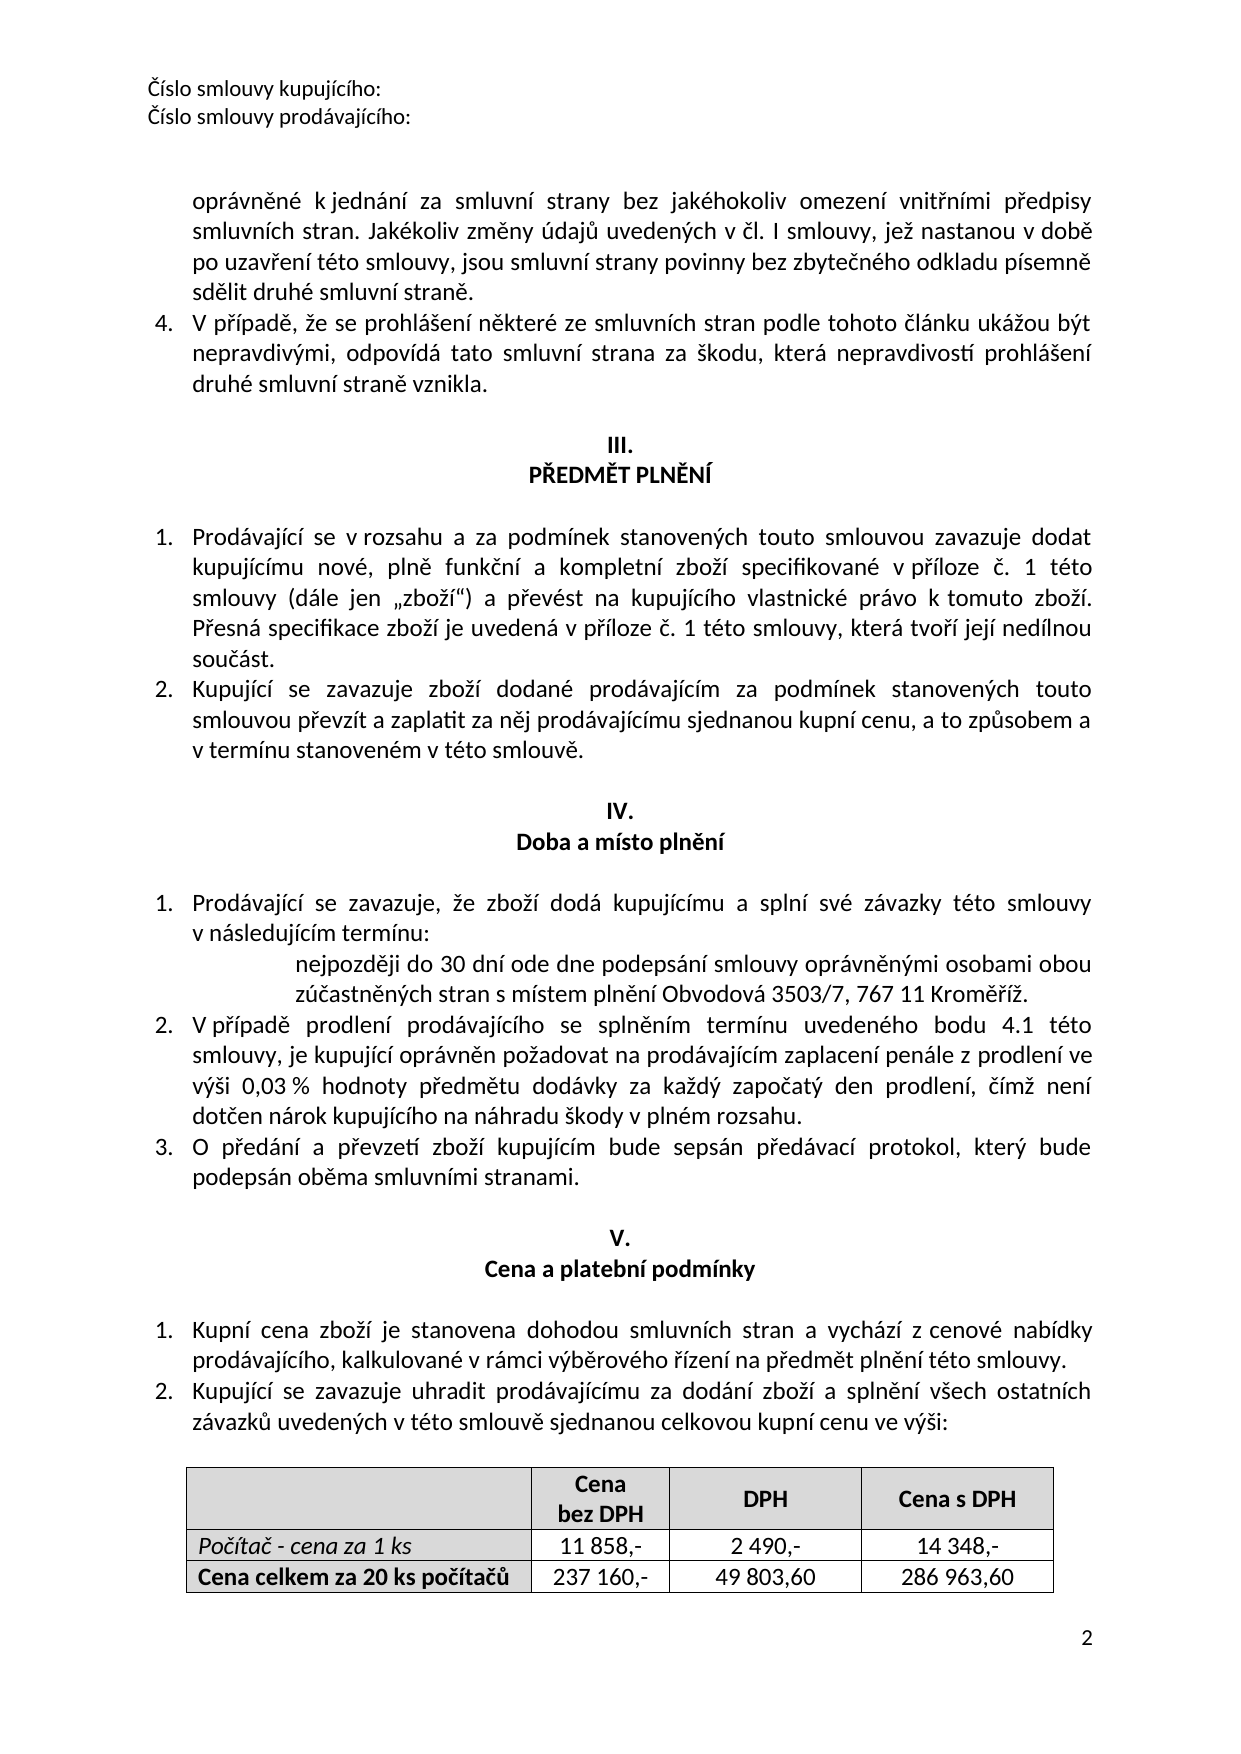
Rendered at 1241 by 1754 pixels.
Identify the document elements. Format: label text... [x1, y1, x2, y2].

list O předání a převzetí zboží kupujícím bude sepsán předávací protokol, který bude podepsán oběma smluvními stranami. [154, 1131, 1093, 1192]
list V případě, že se prohlášení některé ze smluvních stran podle tohoto článku ukážou být nepravdivými, odpovídá tato smluvní strana za škodu, která nepravdivostí prohlášení druhé smluvní straně vznikla. [154, 307, 1093, 398]
table_cell 49 803,60 [670, 1561, 861, 1592]
table_header [187, 1468, 531, 1529]
table_header Cena bez DPH [532, 1468, 669, 1529]
list Kupující se zavazuje zboží dodané prodávajícím za podmínek stanovených touto smlouvou převzít a zaplatit za něj prodávajícímu sjednanou kupní cenu, a to způsobem a v termínu stanoveném v této smlouvě. [154, 673, 1093, 765]
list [154, 185, 1093, 307]
table_cell Cena celkem za 20 ks počítačů [187, 1561, 531, 1592]
text Cena a platební podmínky [148, 1253, 1093, 1284]
list Kupující se zavazuje uhradit prodávajícímu za dodání zboží a splnění všech ostatních závazků uvedených v této smlouvě sjednanou celkovou kupní cenu ve výši: [154, 1375, 1093, 1436]
table_cell 237 160,- [532, 1561, 669, 1592]
list Kupní cena zboží je stanovena dohodou smluvních stran a vychází z cenové nabídky prodávajícího, kalkulované v rámci výběrového řízení na předmět plnění této smlouvy. [154, 1314, 1093, 1375]
text IV. [148, 795, 1093, 826]
table_cell 14 348,- [862, 1530, 1053, 1560]
table_cell Počítač - cena za 1 ks [187, 1530, 531, 1560]
table_cell 286 963,60 [862, 1561, 1053, 1592]
text Doba a místo plnění [148, 826, 1093, 856]
table_cell 11 858,- [532, 1530, 669, 1560]
text PŘEDMĚT PLNĚNÍ [148, 459, 1093, 490]
text nejpozději do 30 dní ode dne podepsání smlouvy oprávněnými osobami obou zúčastněných stran s místem plnění Obvodová 3503/7, 767 11 Kroměříž. [295, 948, 1093, 1009]
table_header DPH [670, 1468, 861, 1529]
list Prodávající se v rozsahu a za podmínek stanovených touto smlouvou zavazuje dodat kupujícímu nové, plně funkční a kompletní zboží specifikované v příloze č. 1 této smlouvy (dále jen „zboží“) a převést na kupujícího vlastnické právo k tomuto zboží. Přesná specifikace zboží je uvedená v příloze č. 1 této smlouvy, která tvoří její nedílnou součást. [154, 521, 1093, 673]
list V případě prodlení prodávajícího se splněním termínu uvedeného bodu 4.1 této smlouvy, je kupující oprávněn požadovat na prodávajícím zaplacení penále z prodlení ve výši 0,03 % hodnoty předmětu dodávky za každý započatý den prodlení, čímž není dotčen nárok kupujícího na náhradu škody v plném rozsahu. [154, 1009, 1093, 1131]
list Prodávající se zavazuje, že zboží dodá kupujícímu a splní své závazky této smlouvy v následujícím termínu: [154, 887, 1093, 948]
text III. [148, 429, 1093, 459]
text V. [148, 1223, 1093, 1253]
table_cell 2 490,- [670, 1530, 861, 1560]
table_header Cena s DPH [862, 1468, 1053, 1529]
